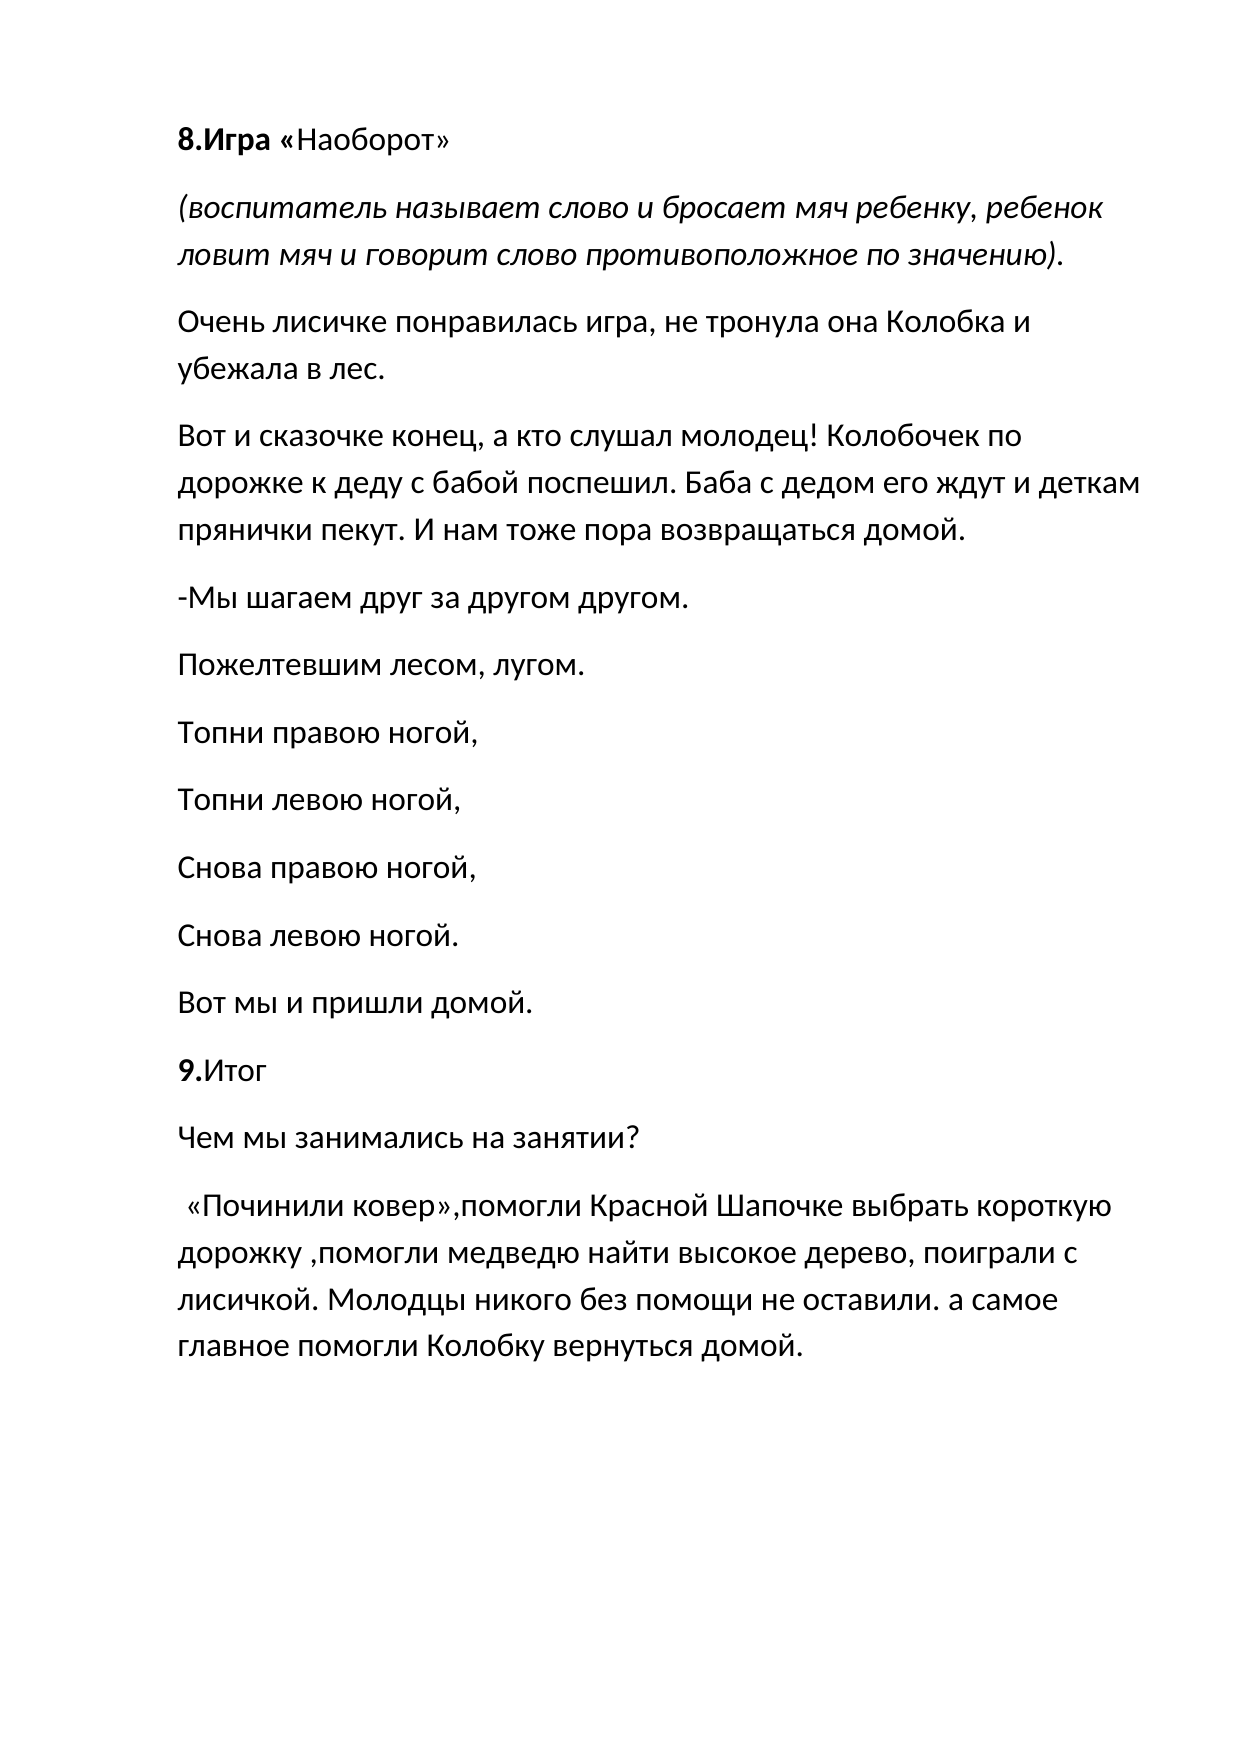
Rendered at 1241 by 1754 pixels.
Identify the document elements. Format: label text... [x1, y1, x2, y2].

text 8.Игра «Наоборот» [177, 118, 1152, 159]
text Очень лисичке понравилась игра, не тронула она Колобка и убежала в лес. [177, 300, 1152, 388]
text Чем мы занимались на занятии? [177, 1116, 1152, 1157]
text «Починили ковер»,помогли Красной Шапочке выбрать короткую дорожку ,помогли медведю найти высокое дерево, поиграли с лисичкой. Молодцы никого без помощи не оставили. а самое главное помогли Колобку вернуться домой. [177, 1184, 1152, 1365]
text Вот мы и пришли домой. [177, 981, 1152, 1022]
text -Мы шагаем друг за другом другом. [177, 576, 1152, 616]
text 9.Итог [177, 1049, 1152, 1089]
text Вот и сказочке конец, а кто слушал молодец! Колобочек по дорожке к деду с бабой поспешил. Баба с дедом его ждут и деткам прянички пекут. И нам тоже пора возвращаться домой. [177, 414, 1152, 549]
text (воспитатель называет слово и бросает мяч ребенку, ребенок ловит мяч и говорит слово противоположное по значению). [177, 186, 1152, 273]
text Снова левою ногой. [177, 914, 1152, 954]
text Топни левою ногой, [177, 778, 1152, 819]
text Пожелтевшим лесом, лугом. [177, 643, 1152, 684]
text Снова правою ногой, [177, 846, 1152, 887]
text Топни правою ногой, [177, 711, 1152, 752]
